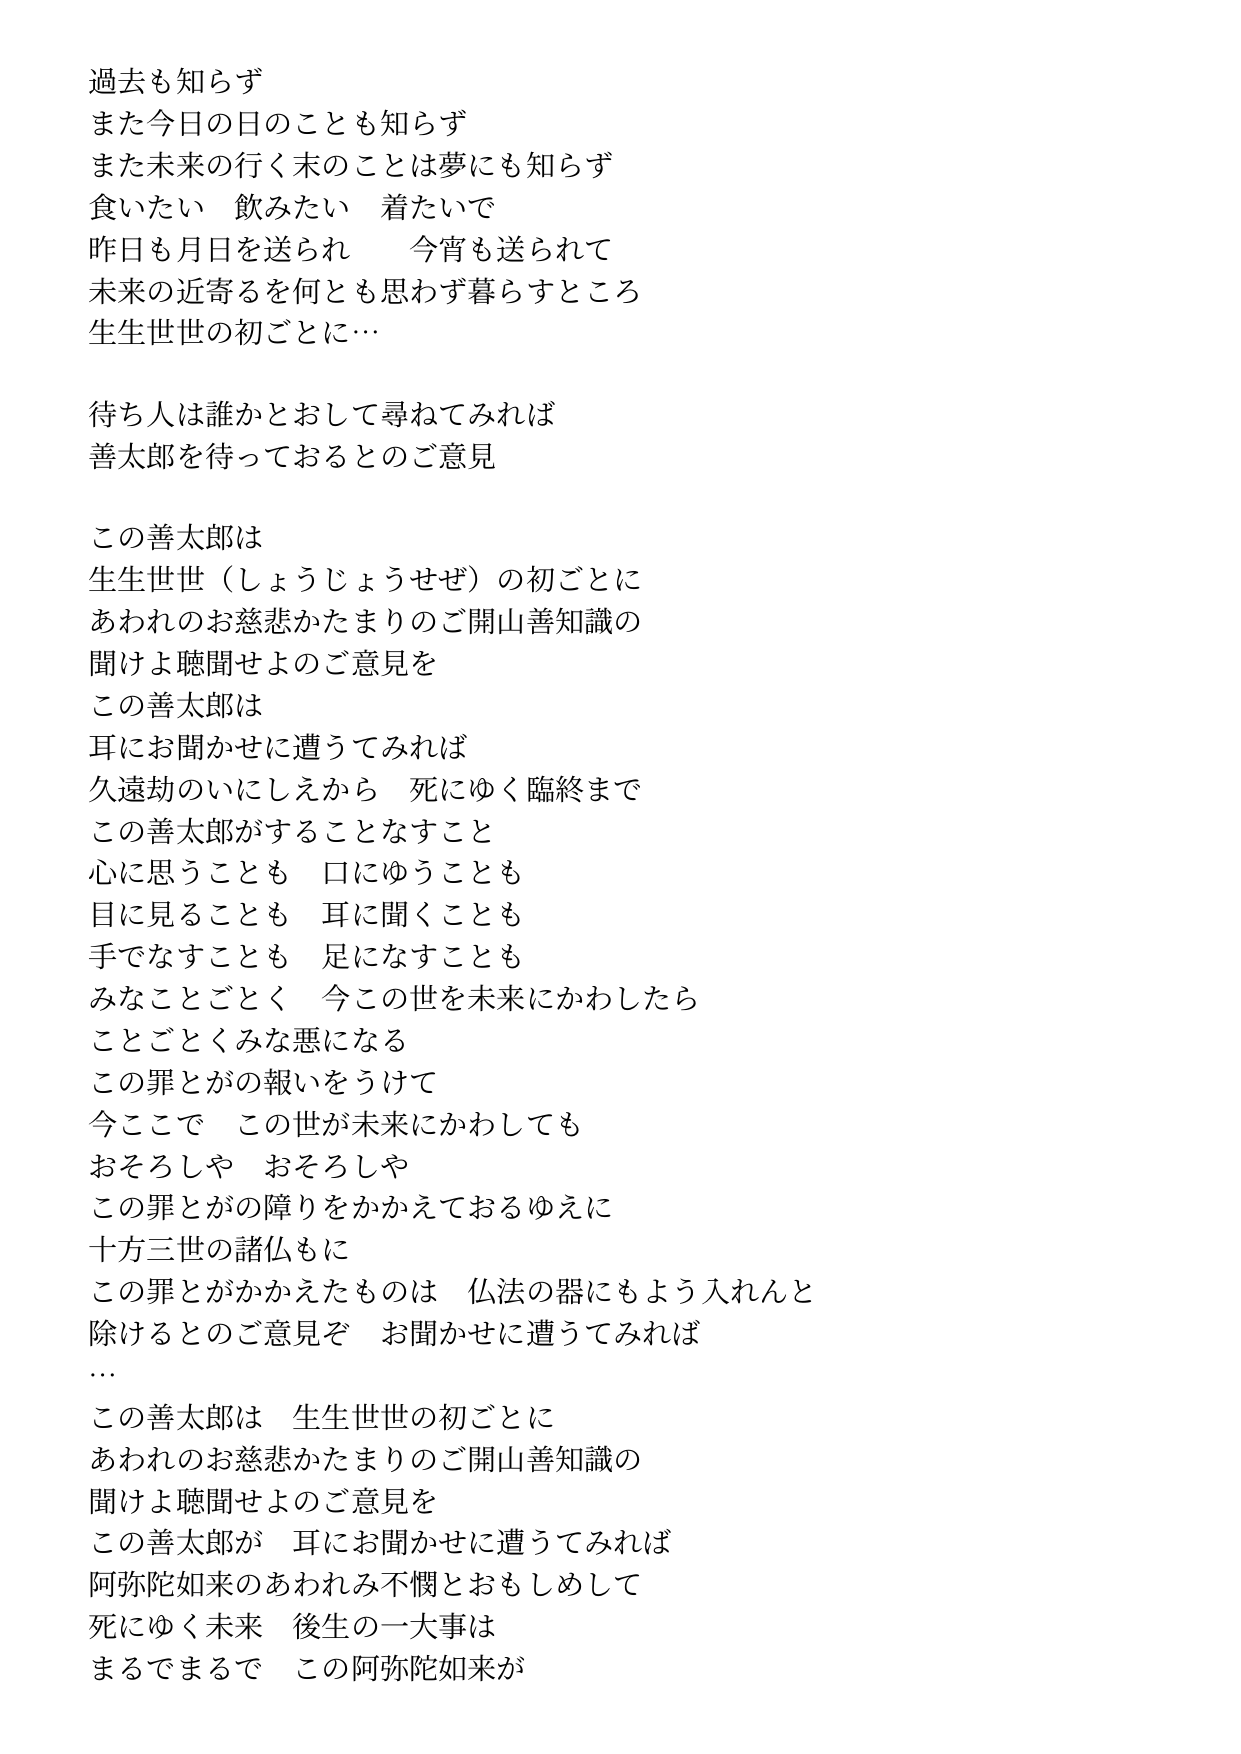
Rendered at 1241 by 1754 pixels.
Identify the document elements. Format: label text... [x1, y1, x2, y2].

text ことごとくみな悪になる [59, 1018, 1181, 1060]
text この善太郎がすることなすこと [59, 808, 1181, 850]
text この罪とがかかえたものは 仏法の器にもよう入れんと [59, 1269, 1181, 1311]
text みなことごとく 今この世を未来にかわしたら [59, 976, 1181, 1018]
text 食いたい 飲みたい 着たいで [59, 185, 1181, 227]
text 聞けよ聴聞せよのご意見を [59, 1478, 1181, 1520]
text また未来の行く末のことは夢にも知らず [59, 143, 1181, 185]
text 久遠劫のいにしえから 死にゆく臨終まで [59, 767, 1181, 808]
text 聞けよ聴聞せよのご意見を [59, 641, 1181, 683]
text 死にゆく未来 後生の一大事は [59, 1604, 1181, 1646]
text 過去も知らず [59, 59, 1181, 101]
text あわれのお慈悲かたまりのご開山善知識の [59, 1437, 1181, 1478]
text この善太郎は 生生世世の初ごとに [59, 1395, 1181, 1437]
text … [59, 1353, 1181, 1395]
text 耳にお聞かせに遭うてみれば [59, 725, 1181, 767]
text おそろしや おそろしや [59, 1143, 1181, 1185]
text この善太郎が 耳にお聞かせに遭うてみれば [59, 1520, 1181, 1562]
text この罪とがの障りをかかえておるゆえに [59, 1185, 1181, 1227]
text あわれのお慈悲かたまりのご開山善知識の [59, 599, 1181, 641]
text この罪とがの報いをうけて [59, 1060, 1181, 1102]
text 生生世世の初ごとに… [59, 310, 1181, 352]
text まるでまるで この阿弥陀如来が [59, 1646, 1181, 1688]
text 阿弥陀如来のあわれみ不憫とおもしめして [59, 1562, 1181, 1604]
text 除けるとのご意見ぞ お聞かせに遭うてみれば [59, 1311, 1181, 1353]
text 昨日も月日を送られ 今宵も送られて [59, 227, 1181, 268]
text 心に思うことも 口にゆうことも [59, 850, 1181, 892]
text この善太郎は [59, 683, 1181, 725]
text 今ここで この世が未来にかわしても [59, 1102, 1181, 1143]
text 十方三世の諸仏もに [59, 1227, 1181, 1269]
text 善太郎を待っておるとのご意見 [59, 434, 1181, 476]
text 未来の近寄るを何とも思わず暮らすところ [59, 268, 1181, 310]
text また今日の日のことも知らず [59, 101, 1181, 143]
text 待ち人は誰かとおして尋ねてみれば [59, 392, 1181, 434]
text 手でなすことも 足になすことも [59, 934, 1181, 976]
text 生生世世（しょうじょうせぜ）の初ごとに [59, 557, 1181, 599]
text 目に見ることも 耳に聞くことも [59, 892, 1181, 934]
text この善太郎は [59, 515, 1181, 557]
